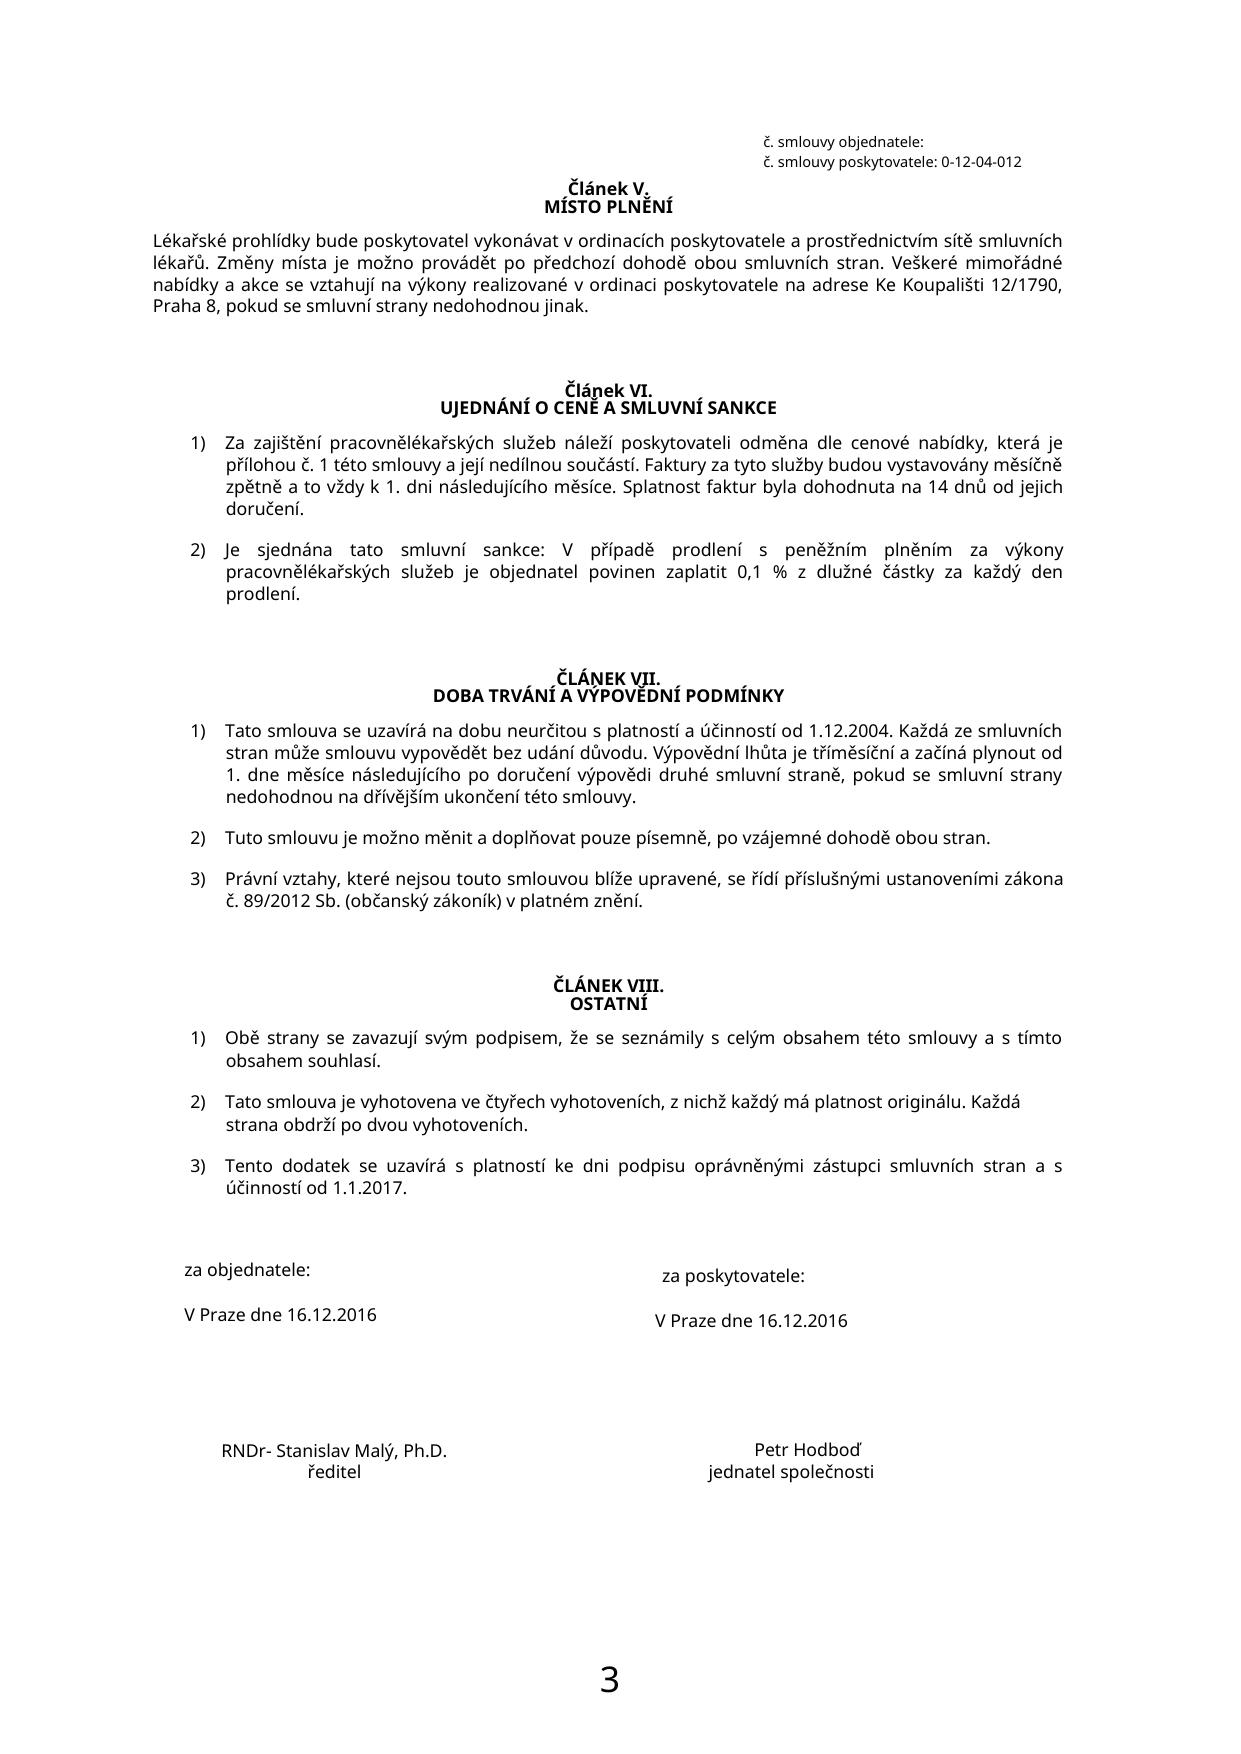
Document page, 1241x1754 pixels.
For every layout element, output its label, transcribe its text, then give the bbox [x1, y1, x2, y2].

list Tuto smlouvu je možno měnit a doplňovat pouze písemně, po vzájemné dohodě obou stran. [190, 827, 1064, 849]
text UJEDNÁNÍ O CENĚ A SMLUVNÍ SANKCE [153, 401, 455, 418]
text Článek V. [153, 181, 1064, 199]
list Obě strany se zavazují svým podpisem, že se seznámily s celým obsahem této smlouvy a s tímto obsahem souhlasí. [190, 1027, 1064, 1072]
list Právní vztahy, které nejsou touto smlouvou blíže upravené, se řídí příslušnými ustanoveními zákona č. 89/2012 Sb. (občanský zákoník) v platném znění. [190, 868, 1064, 912]
text UJEDNÁNÍ O CENĚ A SMLUVNÍ SANKCE [455, 401, 1064, 418]
list Je sjednána tato smluvní sankce: V případě prodlení s peněžním plněním za výkony pracovnělékařských služeb je objednatel povinen zaplatit 0,1 % z dlužné částky za každý den prodlení. [190, 539, 1064, 605]
text ČLÁNEK VIII. [153, 978, 1064, 996]
text ČLÁNEK VII. [153, 671, 1064, 689]
text OSTATNÍ [153, 996, 1064, 1013]
list Tento dodatek se uzavírá s platností ke dni podpisu oprávněnými zástupci smluvních stran a s účinností od 1.1.2017. [190, 1154, 1064, 1199]
list Tato smlouva je vyhotovena ve čtyřech vyhotoveních, z nichž každý má platnost originálu. Každá strana obdrží po dvou vyhotoveních. [190, 1091, 1064, 1136]
text Lékařské prohlídky bude poskytovatel vykonávat v ordinacích poskytovatele a prostřednictvím sítě smluvních lékařů. Změny místa je možno provádět po předchozí dohodě obou smluvních stran. Veškeré mimořádné nabídky a akce se vztahují na výkony realizované v ordinaci poskytovatele na adrese Ke Koupališti 12/1790, Praha 8, pokud se smluvní strany nedohodnou jinak. [153, 230, 1064, 317]
list Za zajištění pracovnělékařských služeb náleží poskytovateli odměna dle cenové nabídky, která je přílohou č. 1 této smlouvy a její nedílnou součástí. Faktury za tyto služby budou vystavovány měsíčně zpětně a to vždy k 1. dni následujícího měsíce. Splatnost faktur byla dohodnuta na 14 dnů od jejich doručení. [190, 432, 1064, 520]
text DOBA TRVÁNÍ A VÝPOVĚDNÍ PODMÍNKY [153, 689, 1064, 706]
text MÍSTO PLNĚNÍ [153, 199, 1064, 217]
list Tato smlouva se uzavírá na dobu neurčitou s platností a účinností od 1.12.2004. Každá ze smluvních stran může smlouvu vypovědět bez udání důvodu. Výpovědní lhůta je tříměsíční a začíná plynout od 1. dne měsíce následujícího po doručení výpovědi druhé smluvní straně, pokud se smluvní strany nedohodnou na dřívějším ukončení této smlouvy. [190, 720, 1064, 808]
text Článek VI. [153, 383, 1064, 401]
